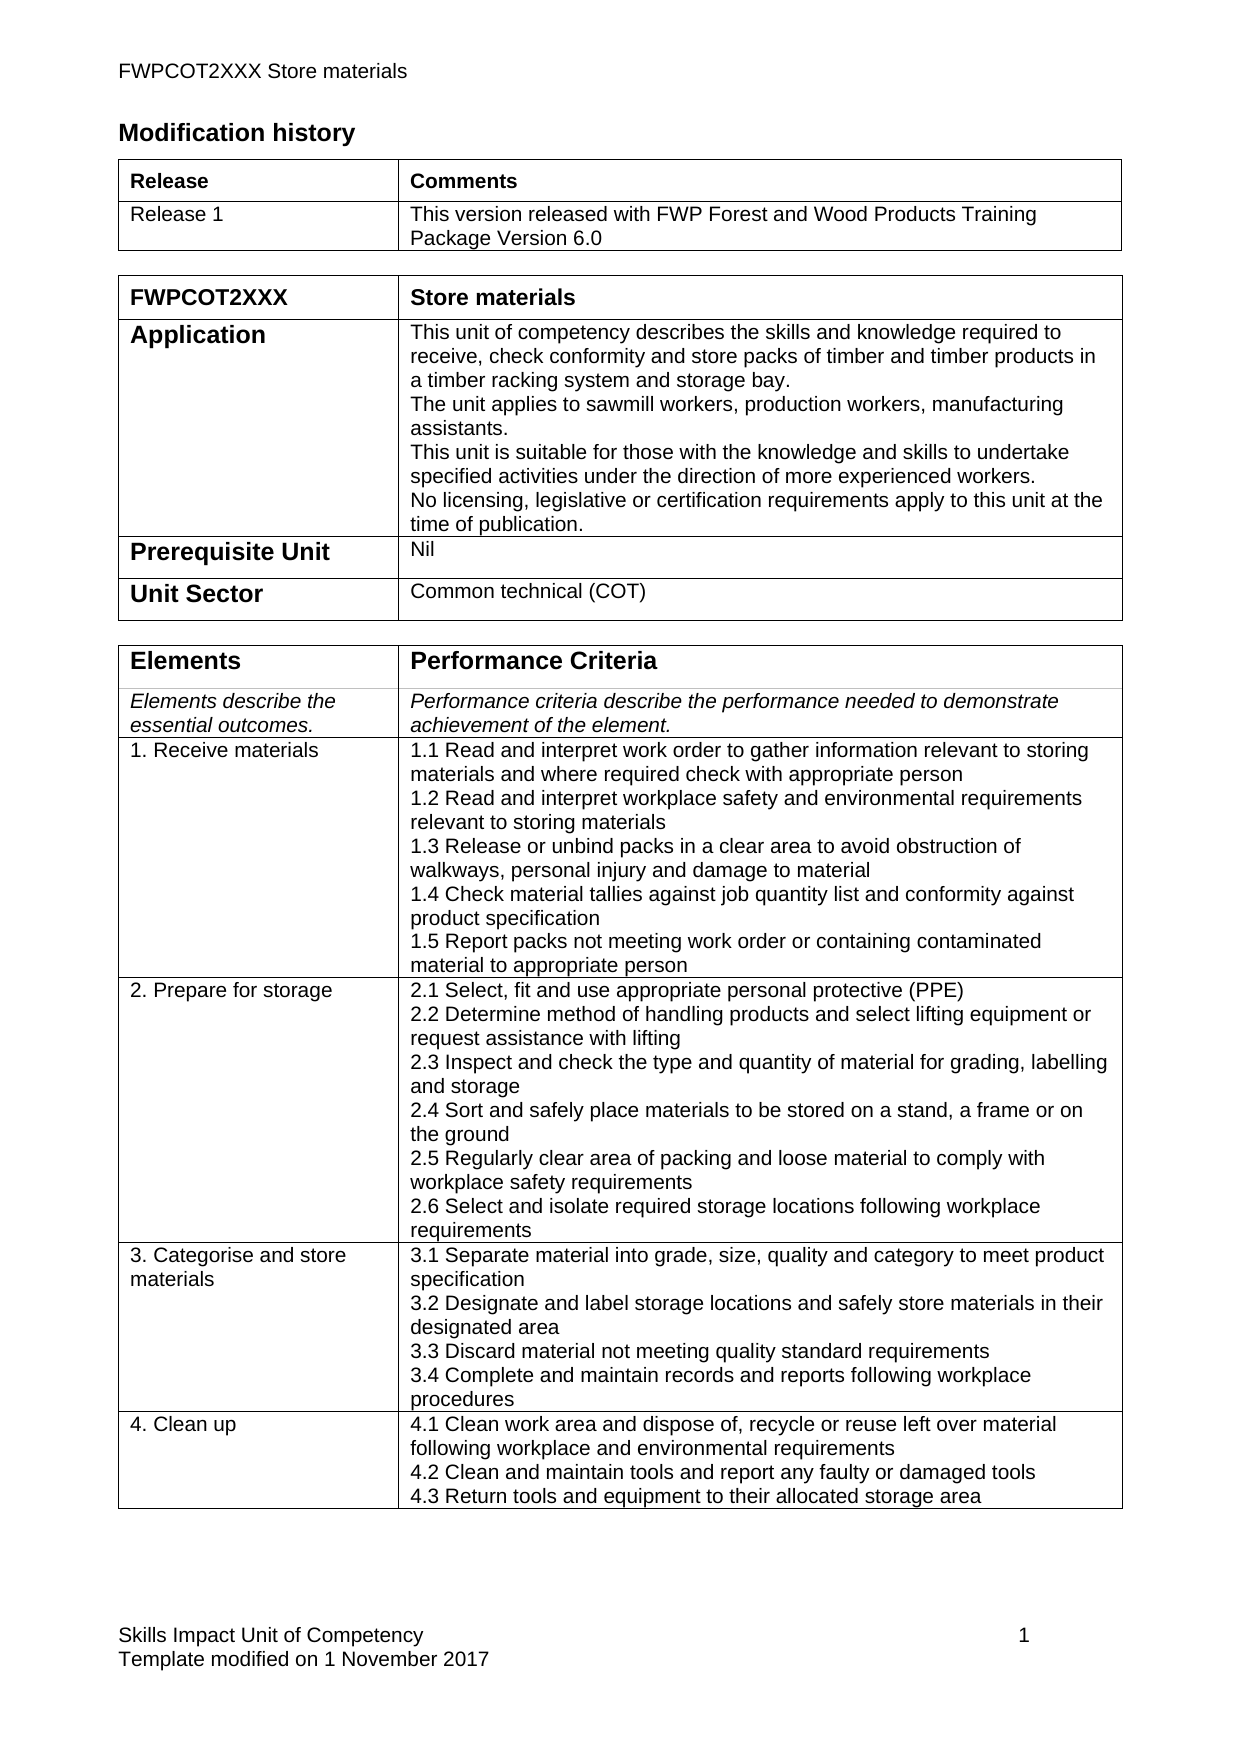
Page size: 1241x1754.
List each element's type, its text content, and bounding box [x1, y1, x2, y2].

table_cell 1. Receive materials [119, 738, 398, 977]
table_header Comments [399, 160, 1121, 201]
table_cell 1.1 Read and interpret work order to gather information relevant to storing materials and where required check with appropriate person 1.2 Read and interpret workplace safety and environmental requirements relevant to storing materials 1.3 Release or unbind packs in a clear area to avoid obstruction of walkways, personal injury and damage to material 1.4 Check material tallies against job quantity list and conformity against product specification 1.5 Report packs not meeting work order or containing contaminated material to appropriate person [399, 738, 1122, 977]
table_cell 2. Prepare for storage [119, 978, 398, 1242]
table_cell Release 1 [119, 202, 398, 250]
table_cell Unit Sector [119, 579, 398, 620]
table_cell Performance criteria describe the performance needed to demonstrate achievement of the element. [399, 689, 1122, 737]
table_cell 4. Clean up [119, 1412, 398, 1507]
subtitle Modification history [118, 118, 1122, 147]
table_cell Nil [399, 537, 1122, 578]
table_header Elements [119, 646, 398, 688]
table_cell This unit of competency describes the skills and knowledge required to receive, check conformity and store packs of timber and timber products in a timber racking system and storage bay. The unit applies to sawmill workers, production workers, manufacturing assistants. This unit is suitable for those with the knowledge and skills to undertake specified activities under the direction of more experienced workers. No licensing, legislative or certification requirements apply to this unit at the time of publication. [399, 320, 1122, 536]
table_cell Prerequisite Unit [119, 537, 398, 578]
table_cell 3.1 Separate material into grade, size, quality and category to meet product specification 3.2 Designate and label storage locations and safely store materials in their designated area 3.3 Discard material not meeting quality standard requirements 3.4 Complete and maintain records and reports following workplace procedures [399, 1243, 1122, 1411]
table_cell This version released with FWP Forest and Wood Products Training Package Version 6.0 [399, 202, 1121, 250]
table_cell 4.1 Clean work area and dispose of, recycle or reuse left over material following workplace and environmental requirements 4.2 Clean and maintain tools and report any faulty or damaged tools 4.3 Return tools and equipment to their allocated storage area [399, 1412, 1122, 1507]
table_cell Application [119, 320, 398, 536]
table_header Store materials [399, 276, 1122, 319]
table_cell 2.1 Select, fit and use appropriate personal protective (PPE) 2.2 Determine method of handling products and select lifting equipment or request assistance with lifting 2.3 Inspect and check the type and quantity of material for grading, labelling and storage 2.4 Sort and safely place materials to be stored on a stand, a frame or on the ground 2.5 Regularly clear area of packing and loose material to comply with workplace safety requirements 2.6 Select and isolate required storage locations following workplace requirements [399, 978, 1122, 1242]
table_header FWPCOT2XXX [119, 276, 398, 319]
table_cell Common technical (COT) [399, 579, 1122, 620]
table_header Performance Criteria [399, 646, 1122, 688]
table_header Release [119, 160, 398, 201]
table_cell Elements describe the essential outcomes. [119, 689, 398, 737]
table_cell 3. Categorise and store materials [119, 1243, 398, 1411]
